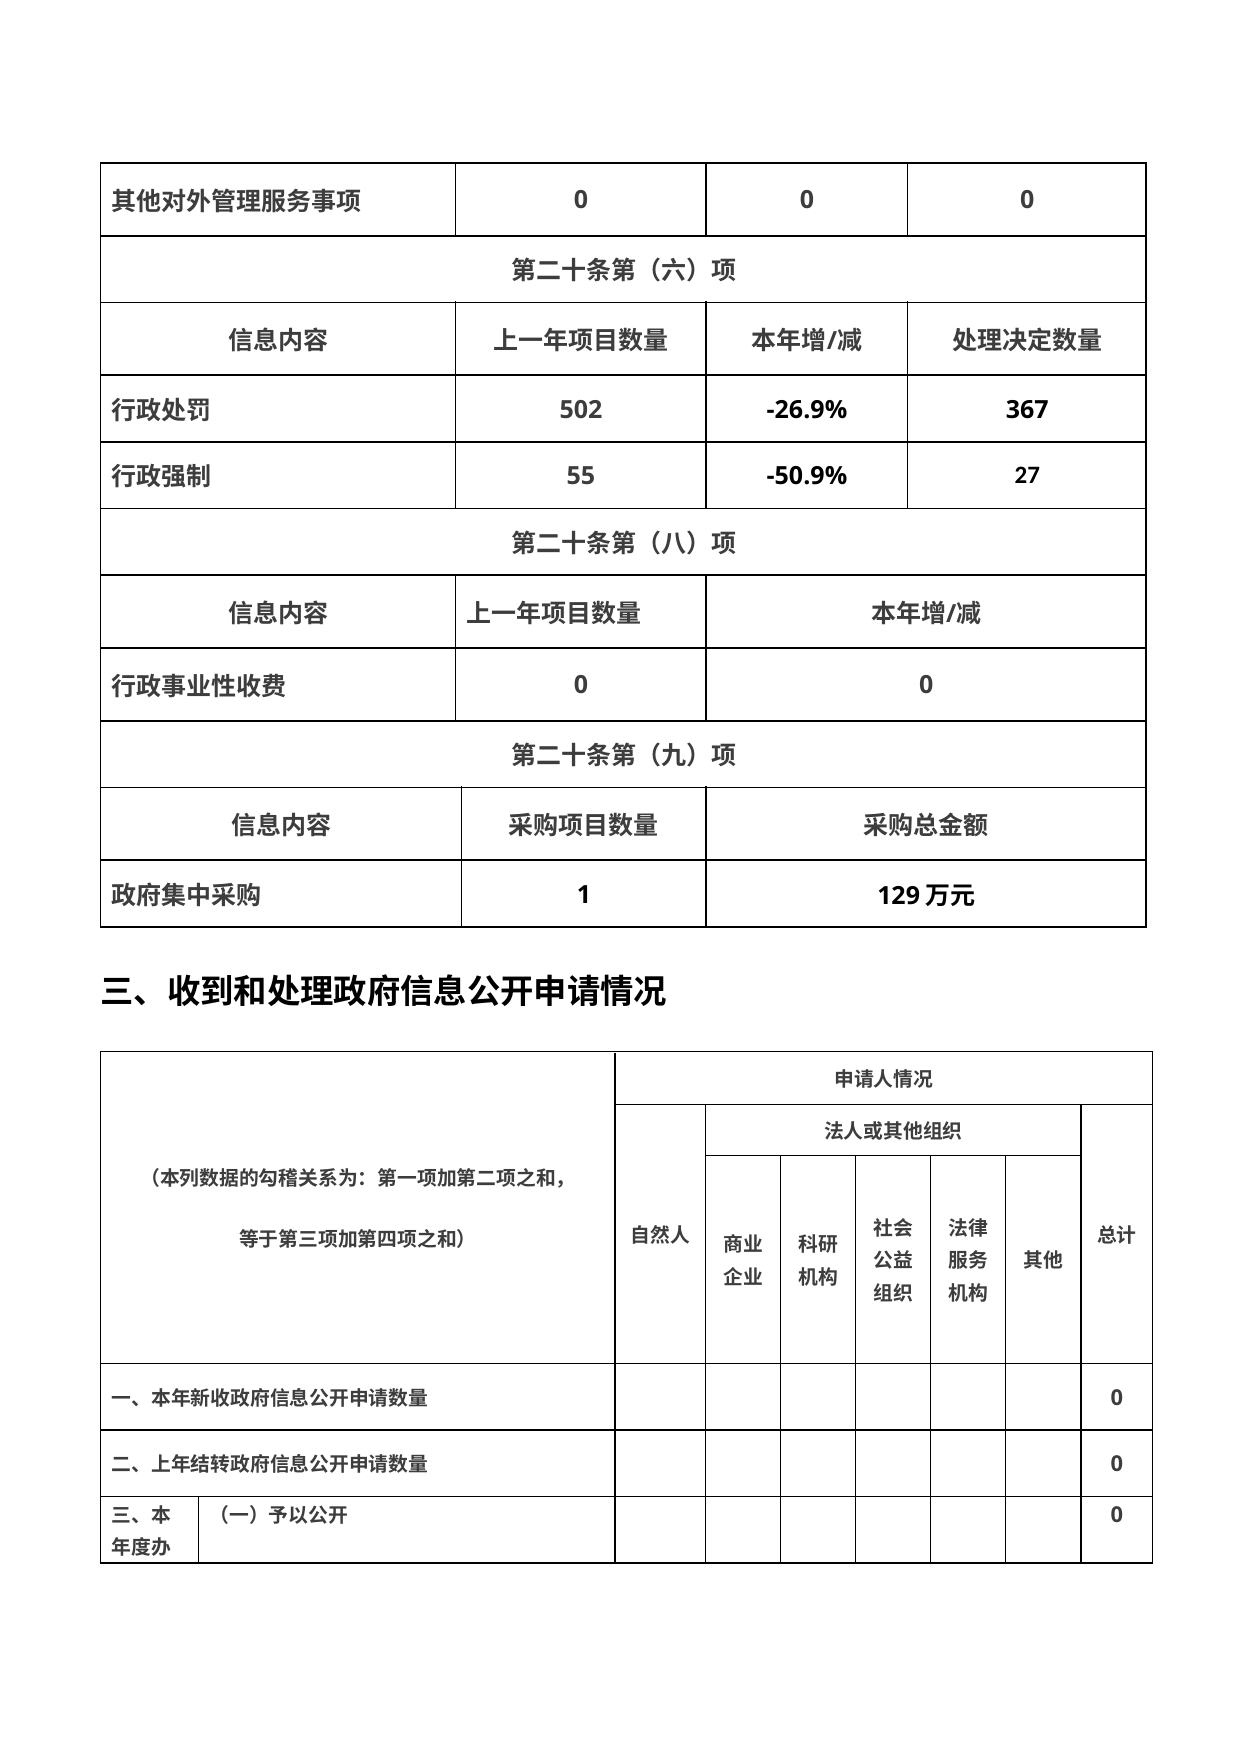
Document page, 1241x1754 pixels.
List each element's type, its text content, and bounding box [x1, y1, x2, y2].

table_cell 55 [456, 443, 705, 507]
table_cell 行政强制 [101, 443, 455, 507]
table_cell 0 [1082, 1364, 1152, 1429]
table_cell [781, 1431, 855, 1496]
table_cell 0 [1082, 1497, 1152, 1562]
table_cell 27 [908, 443, 1145, 507]
table_cell [616, 1364, 705, 1429]
table_cell 一、本年新收政府信息公开申请数量 [101, 1364, 614, 1429]
table_cell 本年增/减 [707, 303, 907, 374]
table_cell 0 [456, 164, 705, 235]
table_cell 0 [456, 649, 705, 720]
table_cell 129万元 [707, 861, 1145, 926]
table_cell [931, 1497, 1005, 1562]
table_cell [706, 1431, 780, 1496]
table_cell [931, 1364, 1005, 1429]
table_cell 处理决定数量 [908, 303, 1145, 374]
table_cell [616, 1431, 705, 1496]
table_cell 1 [462, 861, 705, 926]
table_cell [856, 1497, 930, 1562]
table_cell 采购总金额 [707, 788, 1145, 859]
table_header 申请人情况 [616, 1052, 1152, 1103]
table_cell [1006, 1431, 1080, 1496]
table_cell 367 [908, 376, 1145, 441]
table_cell 自然人 [616, 1105, 705, 1363]
table_cell （一）予以公开 [199, 1497, 614, 1562]
table_cell [856, 1431, 930, 1496]
table_cell 社会公益组织 [856, 1156, 930, 1363]
table_cell 第二十条第（六）项 [101, 237, 1145, 301]
table_cell [856, 1364, 930, 1429]
table_cell 行政处罚 [101, 376, 455, 441]
table_cell -26.9% [707, 376, 907, 441]
table_cell 法人或其他组织 [706, 1105, 1080, 1155]
table_cell 第二十条第（八）项 [101, 509, 1145, 574]
table_cell [1006, 1497, 1080, 1562]
table_cell 其他 [1006, 1156, 1080, 1363]
table_cell 二、上年结转政府信息公开申请数量 [101, 1431, 614, 1496]
table_cell 502 [456, 376, 705, 441]
table_cell 信息内容 [101, 788, 461, 859]
table_cell 法律服务机构 [931, 1156, 1005, 1363]
table_cell 政府集中采购 [101, 861, 461, 926]
table_cell 0 [707, 164, 907, 235]
table_cell [1006, 1364, 1080, 1429]
table_cell 行政事业性收费 [101, 649, 455, 720]
table_cell 上一年项目数量 [456, 576, 705, 647]
table_cell 其他对外管理服务事项 [101, 164, 455, 235]
table_cell 0 [707, 649, 1145, 720]
table_cell 上一年项目数量 [456, 303, 705, 374]
table_cell 采购项目数量 [462, 788, 705, 859]
table_cell 商业企业 [706, 1156, 780, 1363]
table_cell [616, 1497, 705, 1562]
table_cell 三、本年度办理结果 [101, 1497, 198, 1562]
table_cell 0 [908, 164, 1145, 235]
table_cell [706, 1364, 780, 1429]
table_header （本列数据的勾稽关系为：第一项加第二项之和， 等于第三项加第四项之和） [101, 1052, 615, 1363]
table_cell 本年增/减 [707, 576, 1145, 647]
table_cell [931, 1431, 1005, 1496]
table_cell 总计 [1082, 1105, 1152, 1363]
table_cell 科研机构 [781, 1156, 855, 1363]
table_cell 0 [1082, 1431, 1152, 1496]
table_cell 信息内容 [101, 303, 455, 374]
table_cell [781, 1364, 855, 1429]
text 三、收到和处理政府信息公开申请情况 [100, 957, 1128, 1022]
table_cell 信息内容 [101, 576, 455, 647]
table_cell -50.9% [707, 443, 907, 507]
table_cell [781, 1497, 855, 1562]
table_cell [706, 1497, 780, 1562]
table_cell 第二十条第（九）项 [101, 722, 1145, 786]
